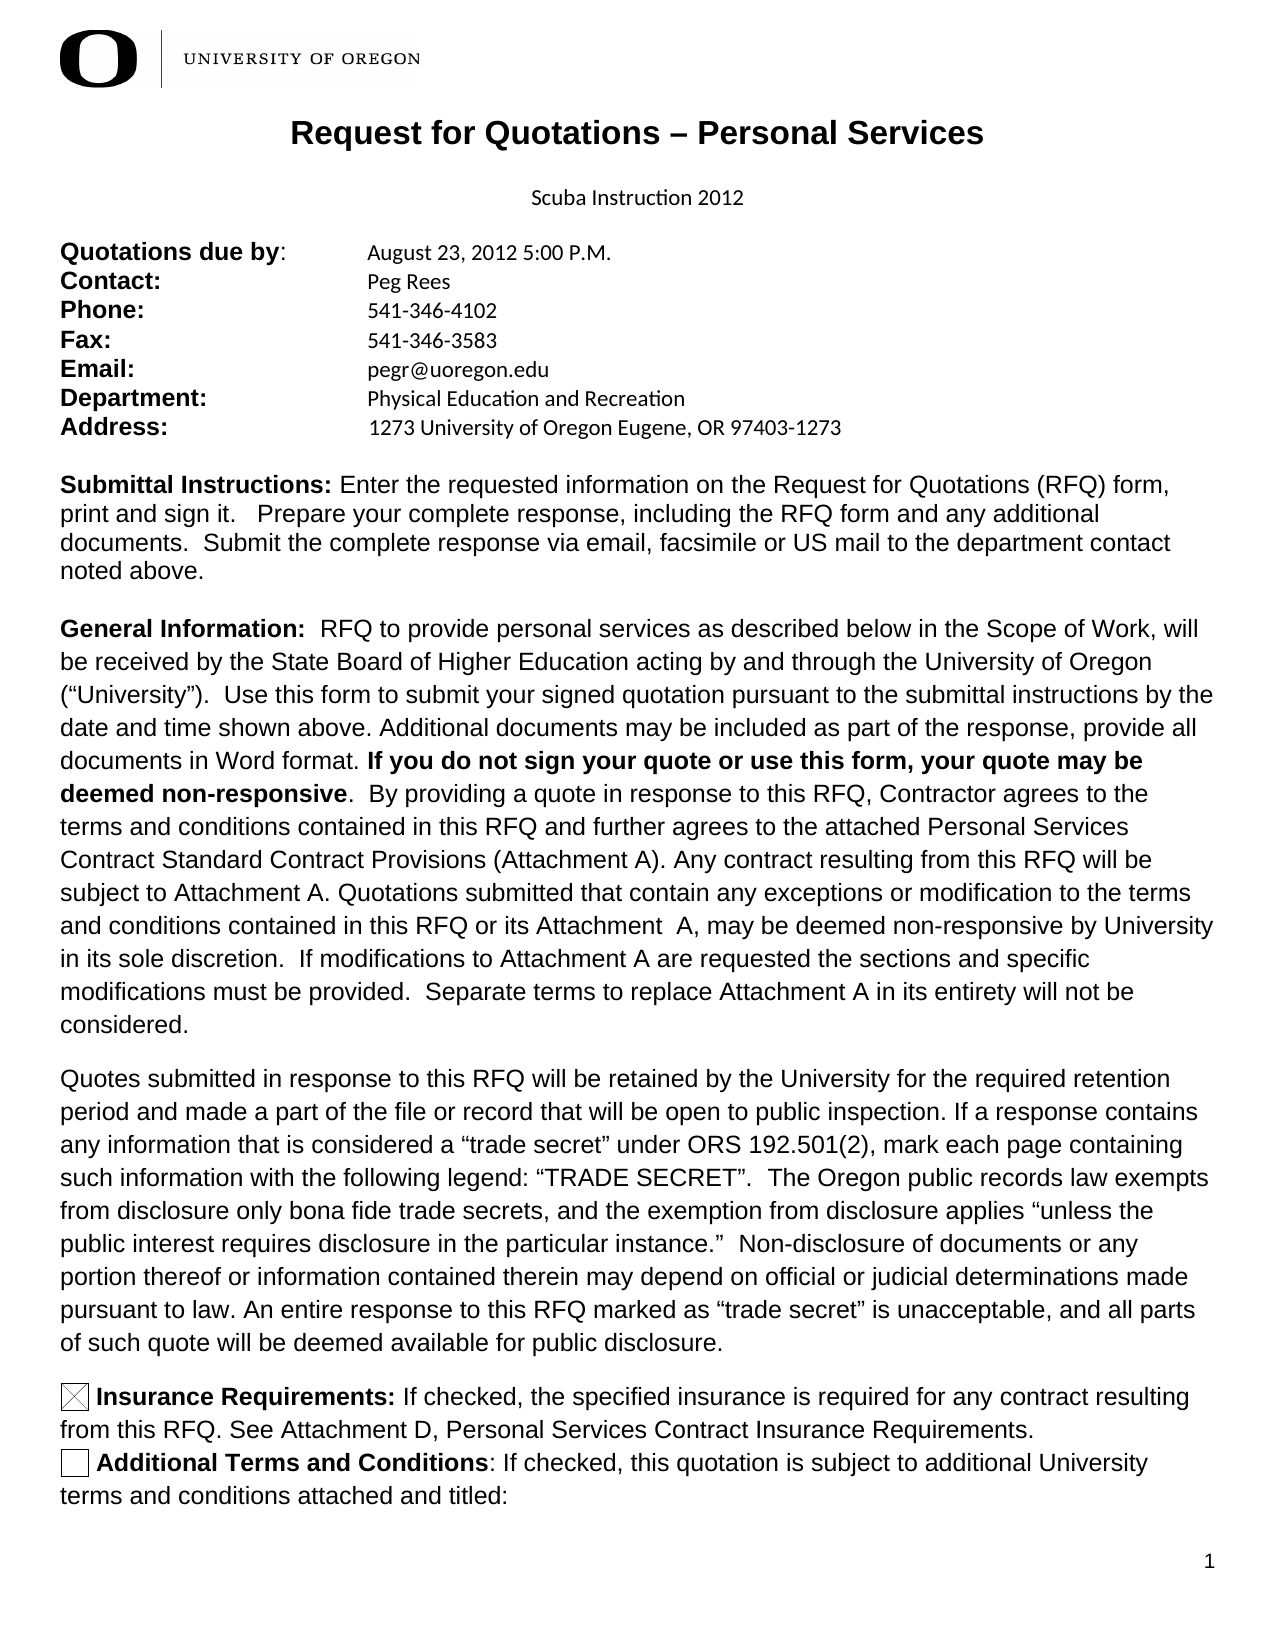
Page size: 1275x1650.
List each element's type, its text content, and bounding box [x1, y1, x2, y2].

text Email: pegr@uoregon.edu [60, 354, 1215, 383]
text General Information: RFQ to provide personal services as described below in the Scope of Work, will be received by the State Board of Higher Education acting by and through the University of Oregon (“University”). Use this form to submit your signed quotation pursuant to the submittal instructions by the date and time shown above. Additional documents may be included as part of the response, provide all documents in Word format. If you do not sign your quote or use this form, your quote may be deemed non-responsive. By providing a quote in response to this RFQ, Contractor agrees to the terms and conditions contained in this RFQ and further agrees to the attached Personal Services Contract Standard Contract Provisions (Attachment A). Any contract resulting from this RFQ will be subject to Attachment A. Quotations submitted that contain any exceptions or modification to the terms and conditions contained in this RFQ or its Attachment A, may be deemed non-responsive by University in its sole discretion. If modifications to Attachment A are requested the sections and specific modifications must be provided. Separate terms to replace Attachment A in its entirety will not be considered. [60, 614, 1215, 1039]
text Scuba Instruction 2012 [60, 178, 1215, 211]
text Insurance Requirements: If checked, the specified insurance is required for any contract resulting from this RFQ. See Attachment D, Personal Services Contract Insurance Requirements. [60, 1382, 1215, 1444]
text Request for Quotations – Personal Services [60, 113, 1215, 151]
picture [60, 30, 420, 88]
text Phone: 541-346-4102 [60, 296, 1215, 325]
text Contact: Peg Rees [60, 266, 1215, 296]
text Submittal Instructions: Enter the requested information on the Request for Quotations (RFQ) form, print and sign it. Prepare your complete response, including the RFQ form and any additional documents. Submit the complete response via email, facsimile or US mail to the department contact noted above. [60, 470, 1215, 585]
text Address: 1273 University of Oregon Eugene, OR 97403-1273 [60, 412, 1215, 441]
text Quotes submitted in response to this RFQ will be retained by the University for the required retention period and made a part of the file or record that will be open to public inspection. If a response contains any information that is considered a “trade secret” under ORS 192.501(2), mark each page containing such information with the following legend: “TRADE SECRET”. The Oregon public records law exempts from disclosure only bona fide trade secrets, and the exemption from disclosure applies “unless the public interest requires disclosure in the particular instance.” Non-disclosure of documents or any portion thereof or information contained therein may depend on official or judicial determinations made pursuant to law. An entire response to this RFQ marked as “trade secret” is unacceptable, and all parts of such quote will be deemed available for public disclosure. [60, 1064, 1215, 1357]
text Fax: 541-346-3583 [60, 325, 1215, 354]
text Department: Physical Education and Recreation [60, 383, 1215, 412]
text Additional Terms and Conditions: If checked, this quotation is subject to additional University terms and conditions attached and titled: [60, 1448, 1215, 1510]
text Quotations due by: August 23, 2012 5:00 P.M. [60, 237, 1215, 266]
